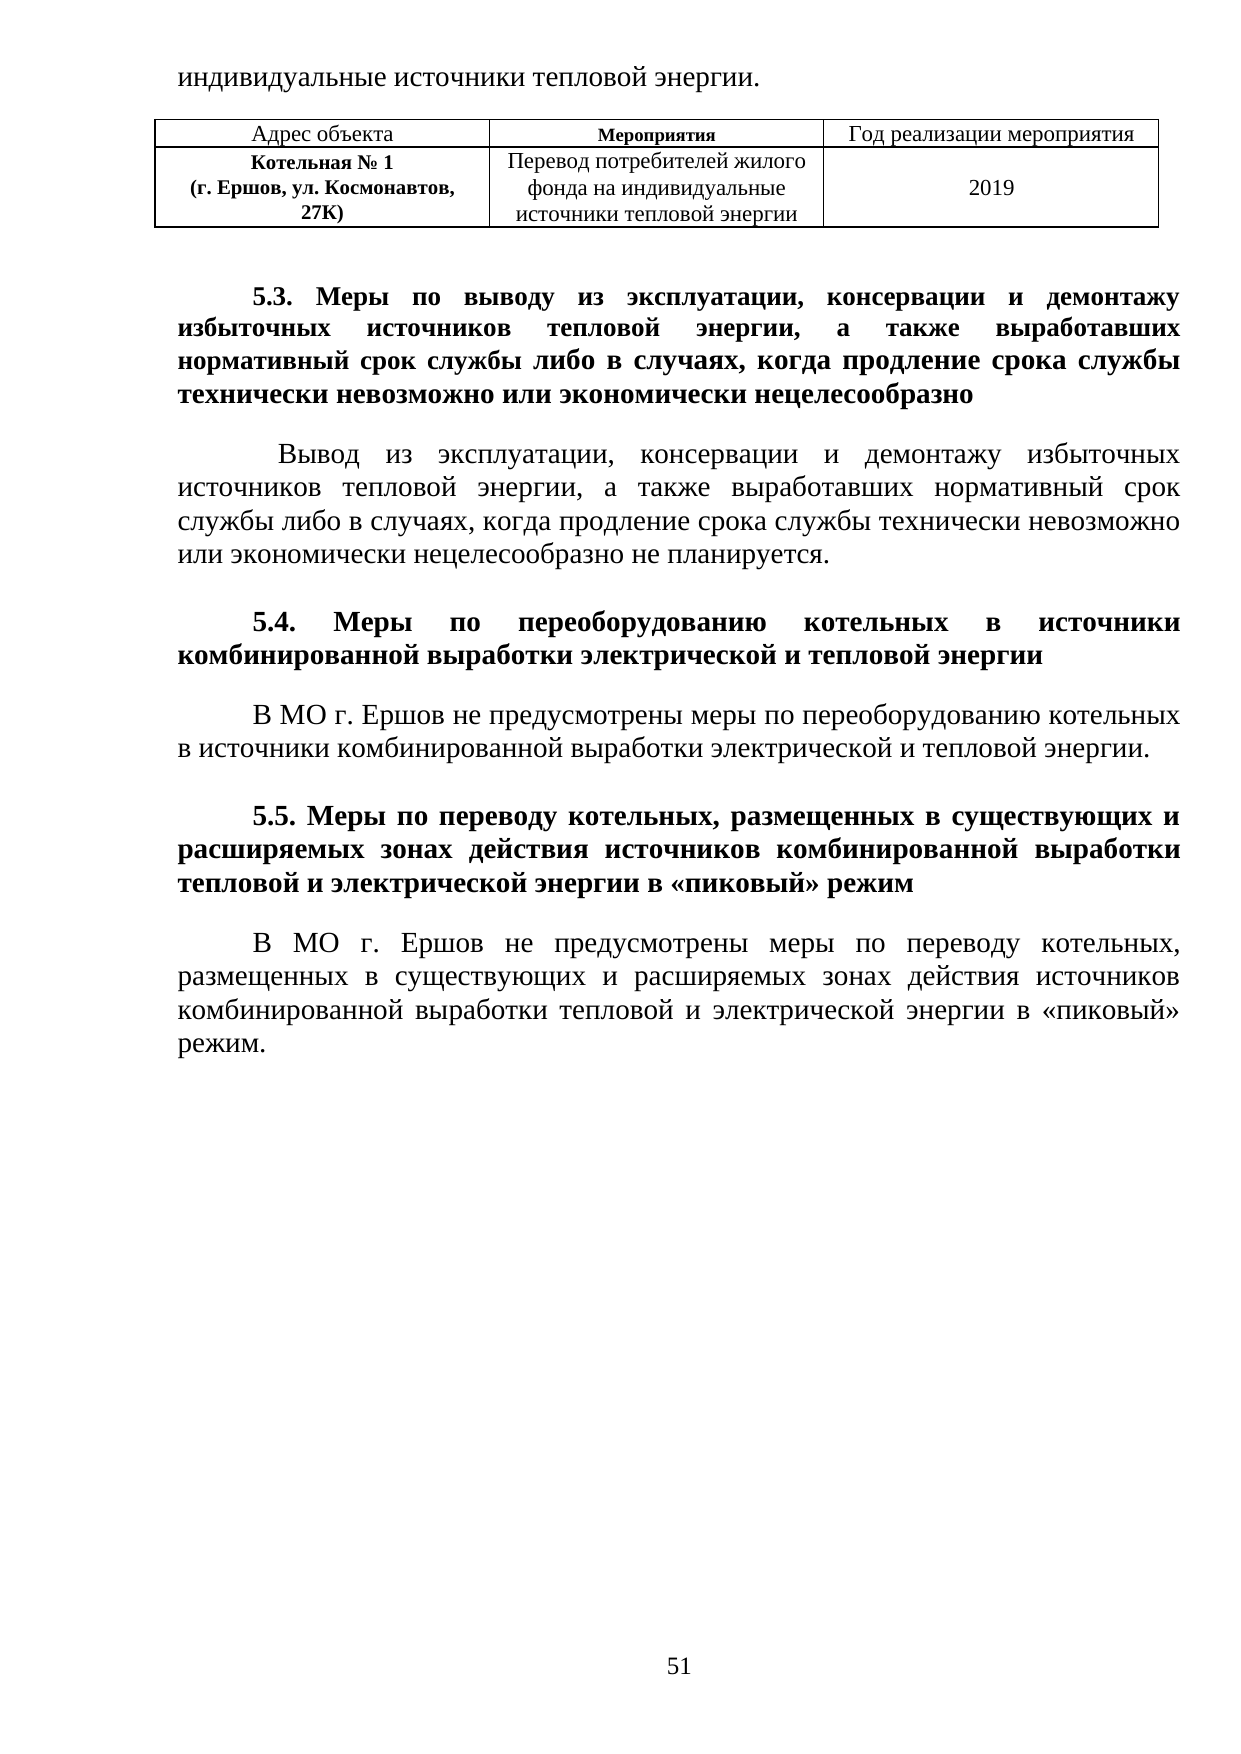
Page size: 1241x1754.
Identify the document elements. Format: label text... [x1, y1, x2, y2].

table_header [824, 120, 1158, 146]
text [177, 59, 1181, 93]
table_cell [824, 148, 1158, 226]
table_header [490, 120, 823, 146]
subtitle В МО г. Ершов не предусмотрены меры по переводу котельных, размещенных в существующих и расширяемых зонах действия источников комбинированной выработки тепловой и электрической энергии в «пиковый» режим. [177, 925, 1181, 1059]
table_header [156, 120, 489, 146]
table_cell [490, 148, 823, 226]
subtitle 5.4. Меры по переоборудованию котельных в источники комбинированной выработки электрической и тепловой энергии [177, 604, 1181, 671]
subtitle 5.5. Меры по переводу котельных, размещенных в существующих и расширяемых зонах действия источников комбинированной выработки тепловой и электрической энергии в «пиковый» режим [177, 798, 1181, 898]
subtitle 5.3. Меры по выводу из эксплуатации, консервации и демонтажу избыточных источников тепловой энергии, а также выработавших нормативный срок службы либо в случаях, когда продление срока службы технически невозможно или экономически нецелесообразно [177, 280, 1181, 409]
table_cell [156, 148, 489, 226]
subtitle Вывод из эксплуатации, консервации и демонтажу избыточных источников тепловой энергии, а также выработавших нормативный срок службы либо в случаях, когда продление срока службы технически невозможно или экономически нецелесообразно не планируется. [177, 436, 1181, 570]
subtitle В МО г. Ершов не предусмотрены меры по переоборудованию котельных в источники комбинированной выработки электрической и тепловой энергии. [177, 697, 1181, 764]
